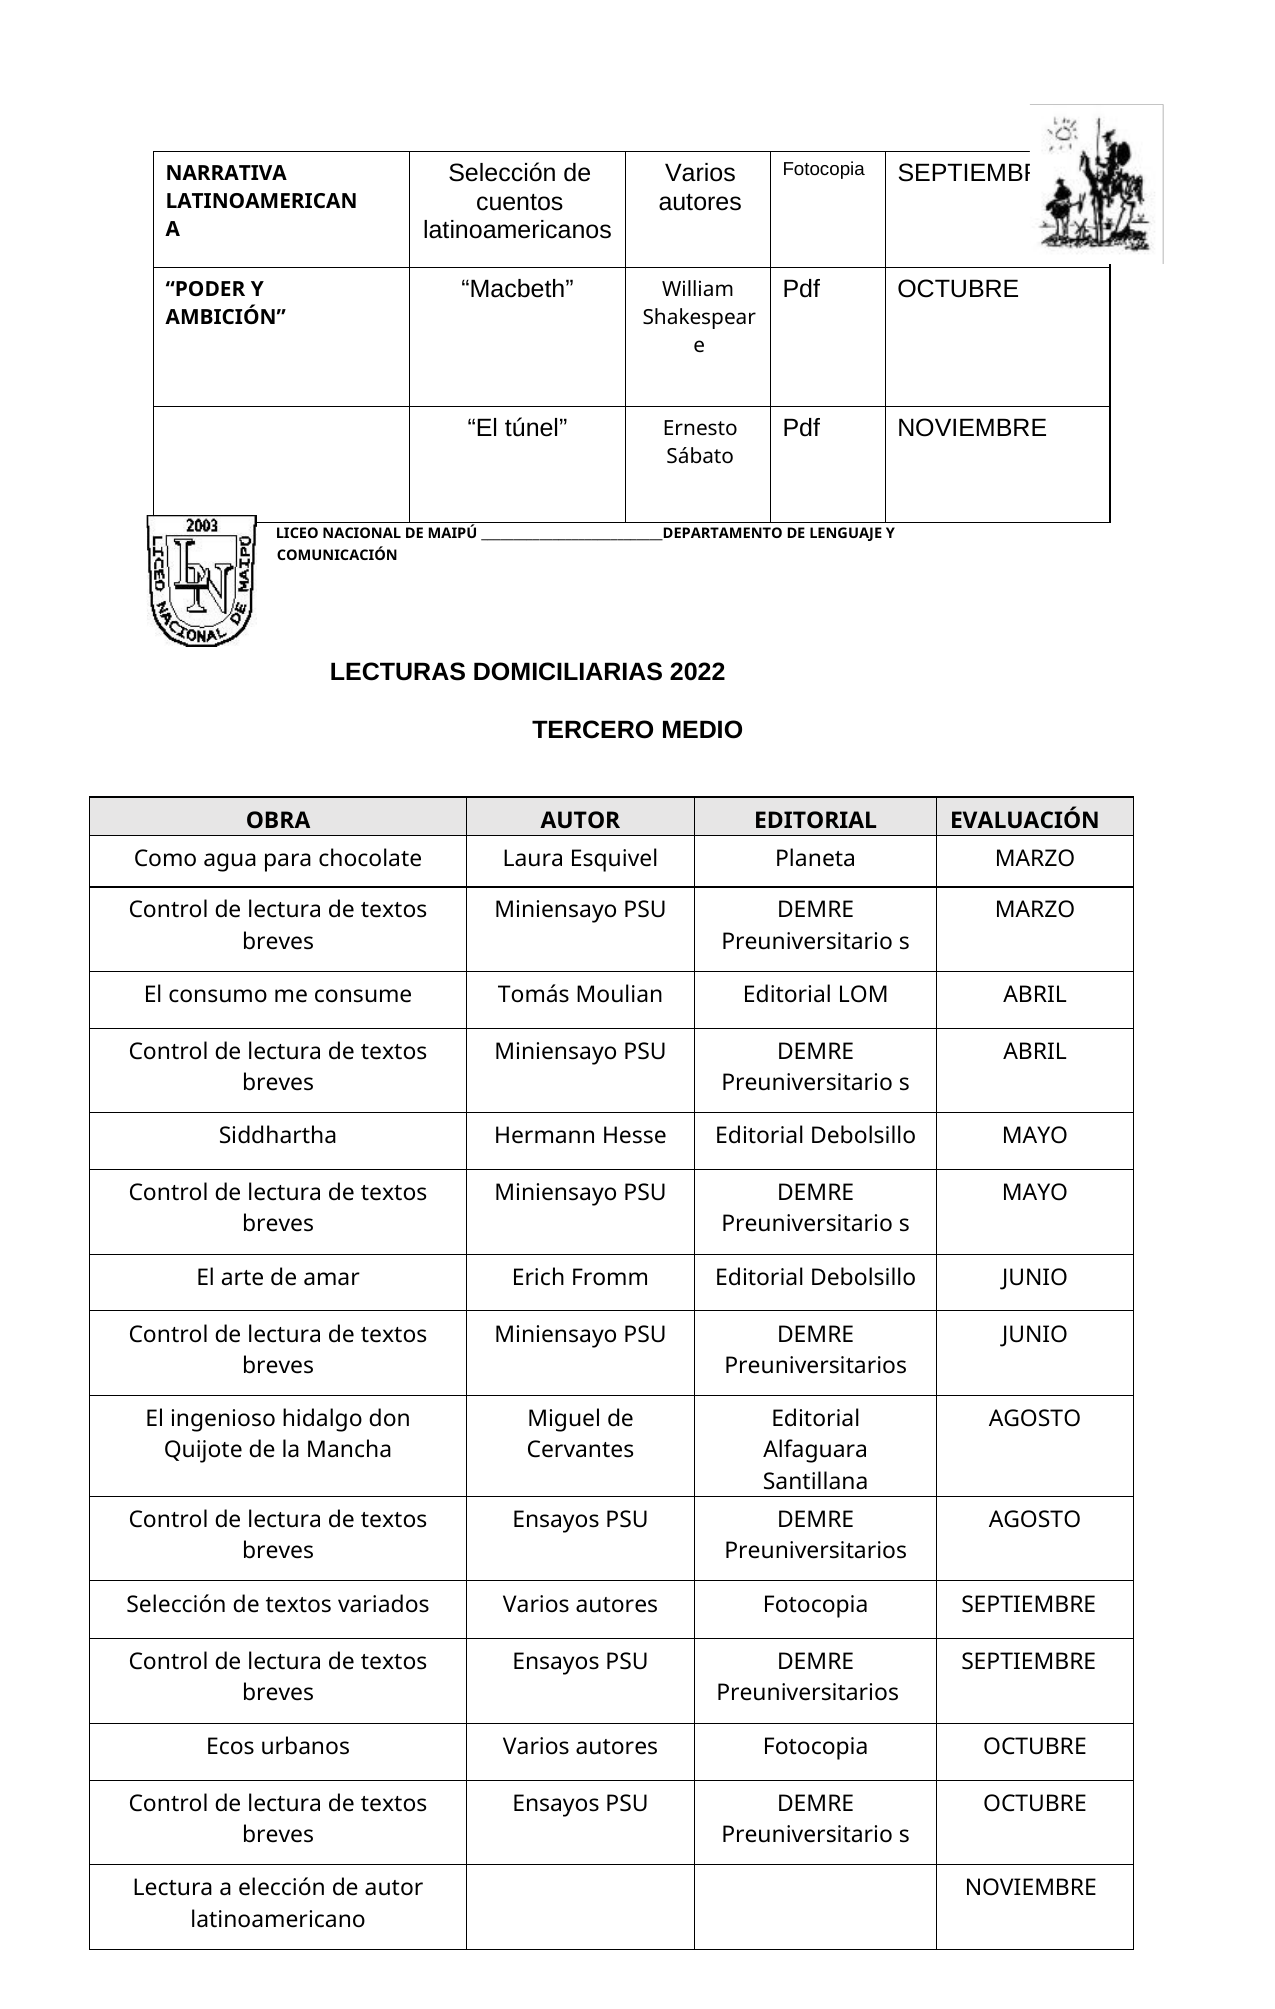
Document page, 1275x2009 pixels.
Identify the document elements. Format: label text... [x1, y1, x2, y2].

table_cell MAYO [937, 1170, 1133, 1254]
table_cell Fotocopia [771, 152, 885, 267]
table_cell Ensayos PSU [467, 1639, 694, 1723]
table_cell OCTUBRE [937, 1724, 1133, 1780]
table_header OBRA [90, 798, 466, 835]
table_cell Varios autores [467, 1581, 694, 1638]
table_cell Erich Fromm [467, 1255, 694, 1310]
table_cell ABRIL [937, 972, 1133, 1028]
table_cell MARZO [937, 836, 1133, 886]
table_cell Fotocopia [695, 1724, 936, 1780]
table_cell Como agua para chocolate [90, 836, 466, 886]
table_cell NOVIEMBRE [937, 1865, 1133, 1949]
table_cell Planeta [695, 836, 936, 886]
table_header AUTOR [467, 798, 694, 835]
table_header EVALUACIÓN [937, 798, 1133, 835]
table_cell Editorial LOM [695, 972, 936, 1028]
table_cell Editorial Alfaguara Santillana [695, 1396, 936, 1496]
table_header EDITORIAL [695, 798, 936, 835]
table_cell OCTUBRE [937, 1781, 1133, 1864]
table_cell El arte de amar [90, 1255, 466, 1310]
table_cell El ingenioso hidalgo don Quijote de la Mancha [90, 1396, 466, 1496]
table_cell Lectura a elección de autor latinoamericano (exposición) [90, 1865, 466, 1949]
table_cell Editorial Debolsillo [695, 1113, 936, 1169]
table_cell “PODER Y AMBICIÓN” [154, 268, 409, 406]
table_cell Control de lectura de textos breves [90, 888, 466, 971]
table_cell AGOSTO [937, 1497, 1133, 1580]
table_cell DEMRE Preuniversitarios [695, 1311, 936, 1395]
table_cell DEMRE Preuniversitarios [695, 1639, 936, 1723]
table_cell Control de lectura de textos breves [90, 1781, 466, 1864]
table_cell Control de lectura de textos breves [90, 1311, 466, 1395]
table_cell ABRIL [937, 1029, 1133, 1112]
table_cell Miniensayo PSU [467, 1170, 694, 1254]
table_cell “Macbeth” [410, 268, 625, 406]
table_cell MAYO [937, 1113, 1133, 1169]
subtitle TERCERO MEDIO [333, 715, 942, 744]
picture [1029, 103, 1164, 264]
table_cell Miguel de Cervantes [467, 1396, 694, 1496]
table_cell Pdf [771, 268, 885, 406]
table_cell DEMRE Preuniversitario s [695, 1029, 936, 1112]
table_cell Miniensayo PSU [467, 888, 694, 971]
table_cell Fotocopia [695, 1581, 936, 1638]
table_cell Selección de cuentos latinoamericanos [410, 152, 625, 267]
picture [146, 515, 257, 647]
table_cell Selección de textos variados [90, 1581, 466, 1638]
table_cell DEMRE Preuniversitario s [695, 1781, 936, 1864]
table_cell Control de lectura de textos breves [90, 1170, 466, 1254]
table_cell Editorial Debolsillo [695, 1255, 936, 1310]
table_cell “El túnel” [410, 407, 625, 522]
table_cell [695, 1865, 936, 1949]
table_cell AGOSTO [937, 1396, 1133, 1496]
subtitle LICEO NACIONAL DE MAIPÚ ____________________________DEPARTAMENTO DE LENGUAJE Y COMUNICACIÓN [257, 523, 942, 565]
table_cell Miniensayo PSU [467, 1029, 694, 1112]
table_cell [467, 1865, 694, 1949]
table_cell SEPTIEMBRE [937, 1639, 1133, 1723]
table_cell Laura Esquivel [467, 836, 694, 886]
table_cell Tomás Moulian [467, 972, 694, 1028]
table_cell Control de lectura de textos breves [90, 1639, 466, 1723]
table_cell DEMRE Preuniversitario s [695, 1170, 936, 1254]
table_cell Ernesto Sábato [626, 407, 770, 522]
table_cell Control de lectura de textos breves [90, 1029, 466, 1112]
table_cell Control de lectura de textos breves [90, 1497, 466, 1580]
table_cell [154, 407, 409, 522]
table_cell William Shakespear e [626, 268, 770, 406]
table_cell Varios autores [626, 152, 770, 267]
table_cell Siddhartha [90, 1113, 466, 1169]
table_cell SEPTIEMBRE [886, 152, 1109, 267]
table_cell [154, 152, 409, 267]
table_cell JUNIO [937, 1311, 1133, 1395]
table_cell JUNIO [937, 1255, 1133, 1310]
table_cell Ensayos PSU [467, 1497, 694, 1580]
table_cell OCTUBRE [886, 268, 1109, 406]
table_cell DEMRE Preuniversitarios [695, 1497, 936, 1580]
text LECTURAS DOMICILIARIAS 2022 [177, 657, 942, 686]
table_cell Hermann Hesse [467, 1113, 694, 1169]
table_cell SEPTIEMBRE [937, 1581, 1133, 1638]
table_cell Pdf [771, 407, 885, 522]
table_cell Ensayos PSU [467, 1781, 694, 1864]
table_cell Varios autores [467, 1724, 694, 1780]
table_cell Ecos urbanos [90, 1724, 466, 1780]
table_cell MARZO [937, 888, 1133, 971]
table_cell Miniensayo PSU [467, 1311, 694, 1395]
table_cell DEMRE Preuniversitario s [695, 888, 936, 971]
table_cell El consumo me consume [90, 972, 466, 1028]
table_cell NOVIEMBRE [886, 407, 1109, 522]
